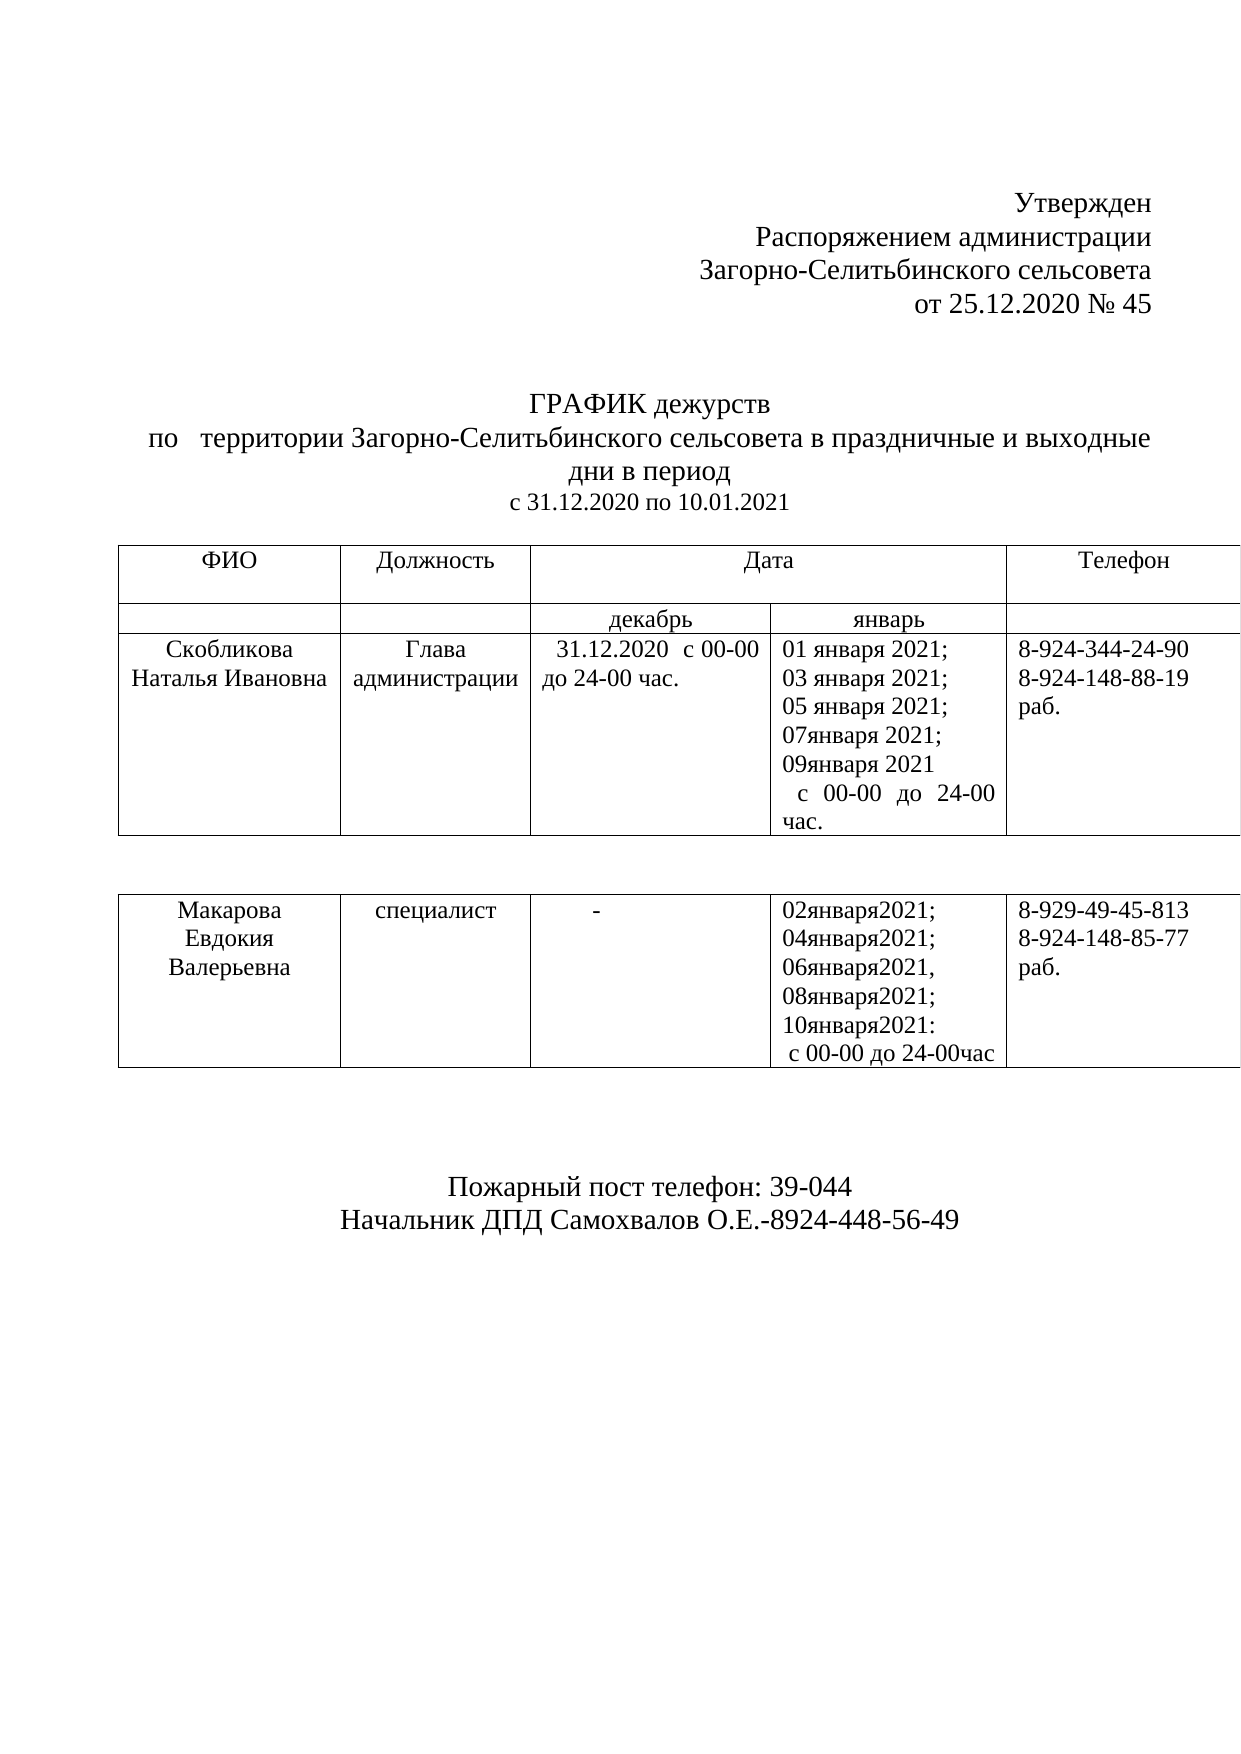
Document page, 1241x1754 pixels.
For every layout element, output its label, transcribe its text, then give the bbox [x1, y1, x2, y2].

table_header Макарова Евдокия Валерьевна [119, 895, 340, 1067]
text от 25.12.2020 № 45 [148, 286, 1152, 319]
table_header 8-929-49-45-813 8-924-148-85-77 раб. [1007, 895, 1240, 1067]
table_cell 31.12.2020 с 00-00 до 24-00 час. [531, 634, 770, 835]
text Распоряжением администрации [148, 219, 1152, 252]
table_header ФИО [119, 546, 340, 603]
table_header - [531, 895, 770, 1067]
text ГРАФИК дежурств [148, 386, 1152, 420]
table_cell [1007, 604, 1240, 633]
table_cell январь [771, 604, 1006, 633]
table_cell 8-924-344-24-90 8-924-148-88-19 раб. [1007, 634, 1240, 835]
table_cell [119, 604, 340, 633]
table_header Должность [341, 546, 530, 603]
text Начальник ДПД Самохвалов О.Е.-8924-448-56-49 [148, 1202, 1152, 1236]
table_cell [341, 604, 530, 633]
text Загорно-Селитьбинского сельсовета [148, 252, 1152, 286]
table_header Дата [531, 546, 1006, 603]
table_cell 01 января 2021; 03 января 2021; 05 января 2021; 07января 2021; 09января 2021 с 00-00 до 24-00 час. [771, 634, 1006, 835]
table_cell Глава администрации [341, 634, 530, 835]
table_header специалист [341, 895, 530, 1067]
text Пожарный пост телефон: 39-044 [148, 1169, 1152, 1202]
table_header Телефон [1007, 546, 1240, 603]
text Утвержден [148, 185, 1152, 219]
table_cell Скобликова Наталья Ивановна [119, 634, 340, 835]
text по территории Загорно-Селитьбинского сельсовета в праздничные и выходные дни в период [148, 420, 1152, 487]
text с 31.12.2020 по 10.01.2021 [148, 487, 1152, 516]
table_cell декабрь [531, 604, 770, 633]
table_header 02января2021; 04января2021; 06января2021, 08января2021; 10января2021: с 00-00 до 24-00час [771, 895, 1006, 1067]
